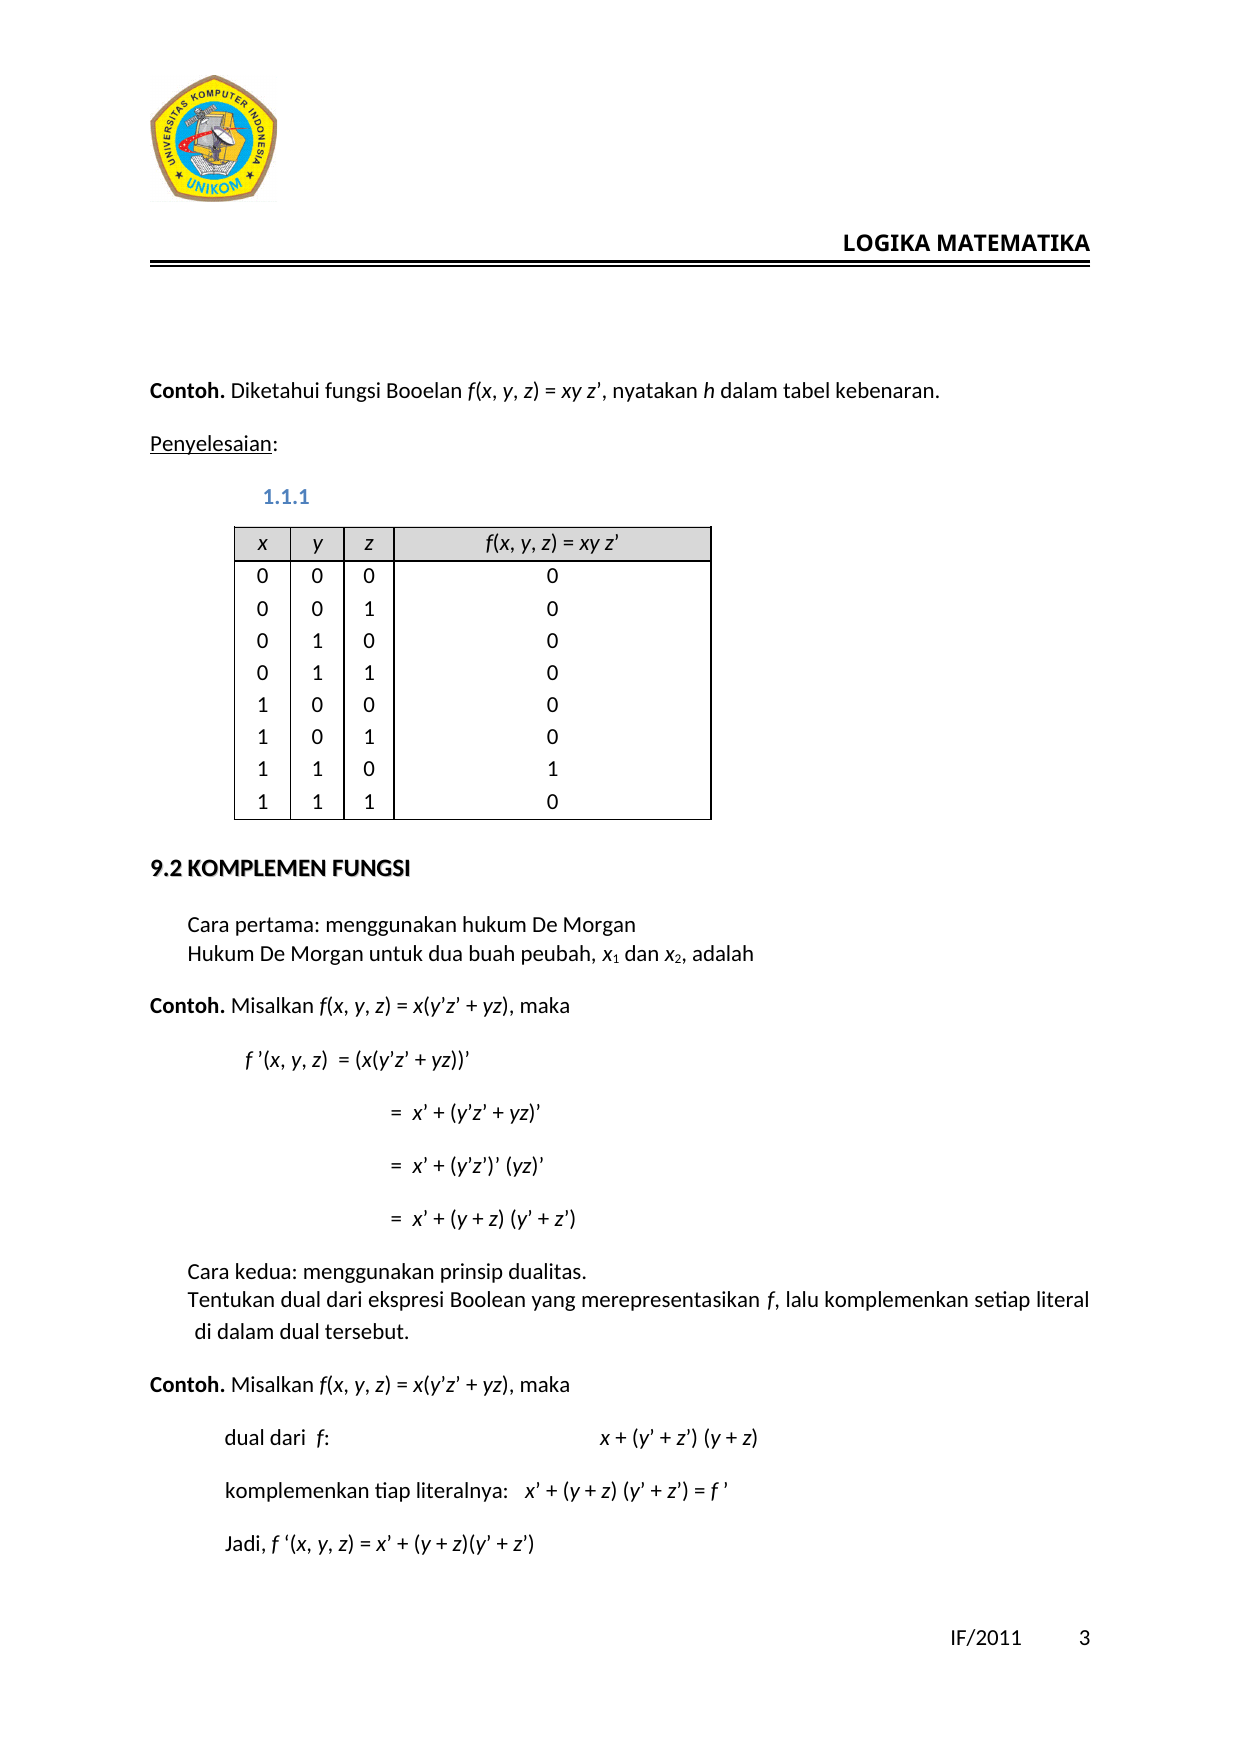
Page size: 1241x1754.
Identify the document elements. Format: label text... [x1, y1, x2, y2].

table_cell 0 1 0 1 0 1 0 1 [345, 562, 393, 819]
table_header y [291, 528, 343, 560]
text = x’ + (y’z’)’ (yz)’ [187, 1151, 1090, 1179]
subtitle KOMPLEMEN FUNGSI [150, 852, 1090, 883]
text komplemenkan tiap literalnya: x’ + (y + z) (y’ + z’) = f ’ [187, 1476, 1090, 1504]
text dual dari f: x + (y’ + z’) (y + z) [187, 1423, 1090, 1451]
text Hukum De Morgan untuk dua buah peubah, x1 dan x2, adalah [187, 939, 1090, 967]
text Tentukan dual dari ekspresi Boolean yang merepresentasikan f, lalu komplemenkan setiap literal di dalam dual tersebut. [187, 1285, 1090, 1345]
table_cell 0 0 0 0 0 0 1 0 [395, 562, 710, 819]
text = x’ + (y + z) (y’ + z’) [187, 1204, 1090, 1232]
text Contoh. Misalkan f(x, y, z) = x(y’z’ + yz), maka [150, 992, 1090, 1020]
table_header x [235, 528, 290, 560]
text Contoh. Diketahui fungsi Booelan f(x, y, z) = xy z’, nyatakan h dalam tabel kebenaran. [150, 376, 1090, 404]
text Cara kedua: menggunakan prinsip dualitas. [187, 1257, 1090, 1285]
picture [150, 75, 278, 202]
text f ’(x, y, z) = (x(y’z’ + yz))’ [187, 1045, 1090, 1073]
text = x’ + (y’z’ + yz)’ [187, 1098, 1090, 1126]
table_cell 0 0 0 0 1 1 1 1 [235, 562, 290, 819]
text Jadi, f ‘(x, y, z) = x’ + (y + z)(y’ + z’) [150, 1529, 1090, 1557]
table_header f(x, y, z) = xy z’ [395, 528, 710, 560]
text Contoh. Misalkan f(x, y, z) = x(y’z’ + yz), maka [150, 1370, 1090, 1398]
table_cell 0 0 1 1 0 0 1 1 [291, 562, 343, 819]
text Cara pertama: menggunakan hukum De Morgan [187, 911, 1090, 939]
text Penyelesaian: [150, 429, 1090, 457]
table_header z [345, 528, 393, 560]
